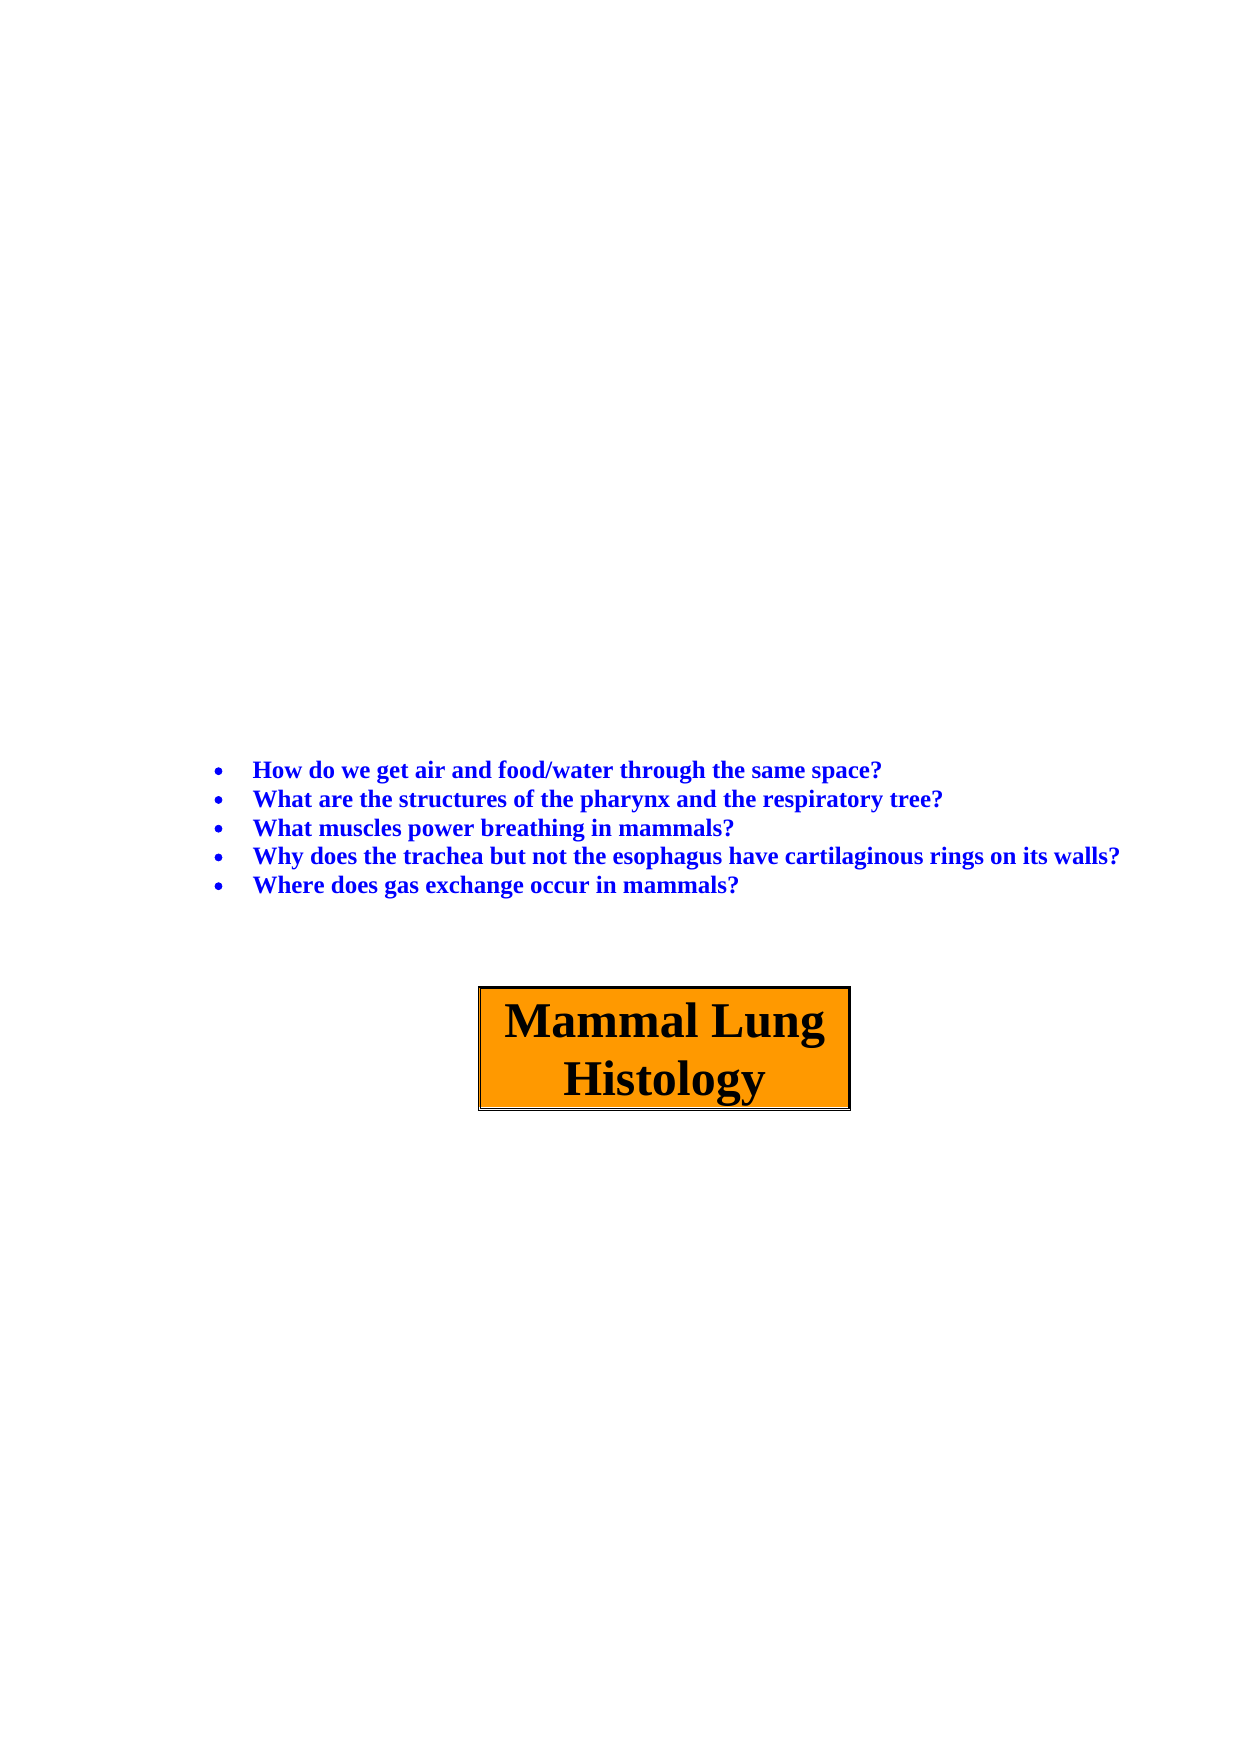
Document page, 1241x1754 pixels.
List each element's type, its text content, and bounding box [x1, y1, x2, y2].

list Why does the trachea but not the esophagus have cartilaginous rings on its walls? [215, 841, 1152, 870]
list How do we get air and food/water through the same space? [215, 755, 1152, 784]
list What muscles power breathing in mammals? [215, 813, 1152, 841]
table_header Mammal Lung Histology [481, 989, 848, 1107]
list Where does gas exchange occur in mammals? [215, 870, 1152, 899]
list What are the structures of the pharynx and the respiratory tree? [215, 784, 1152, 813]
